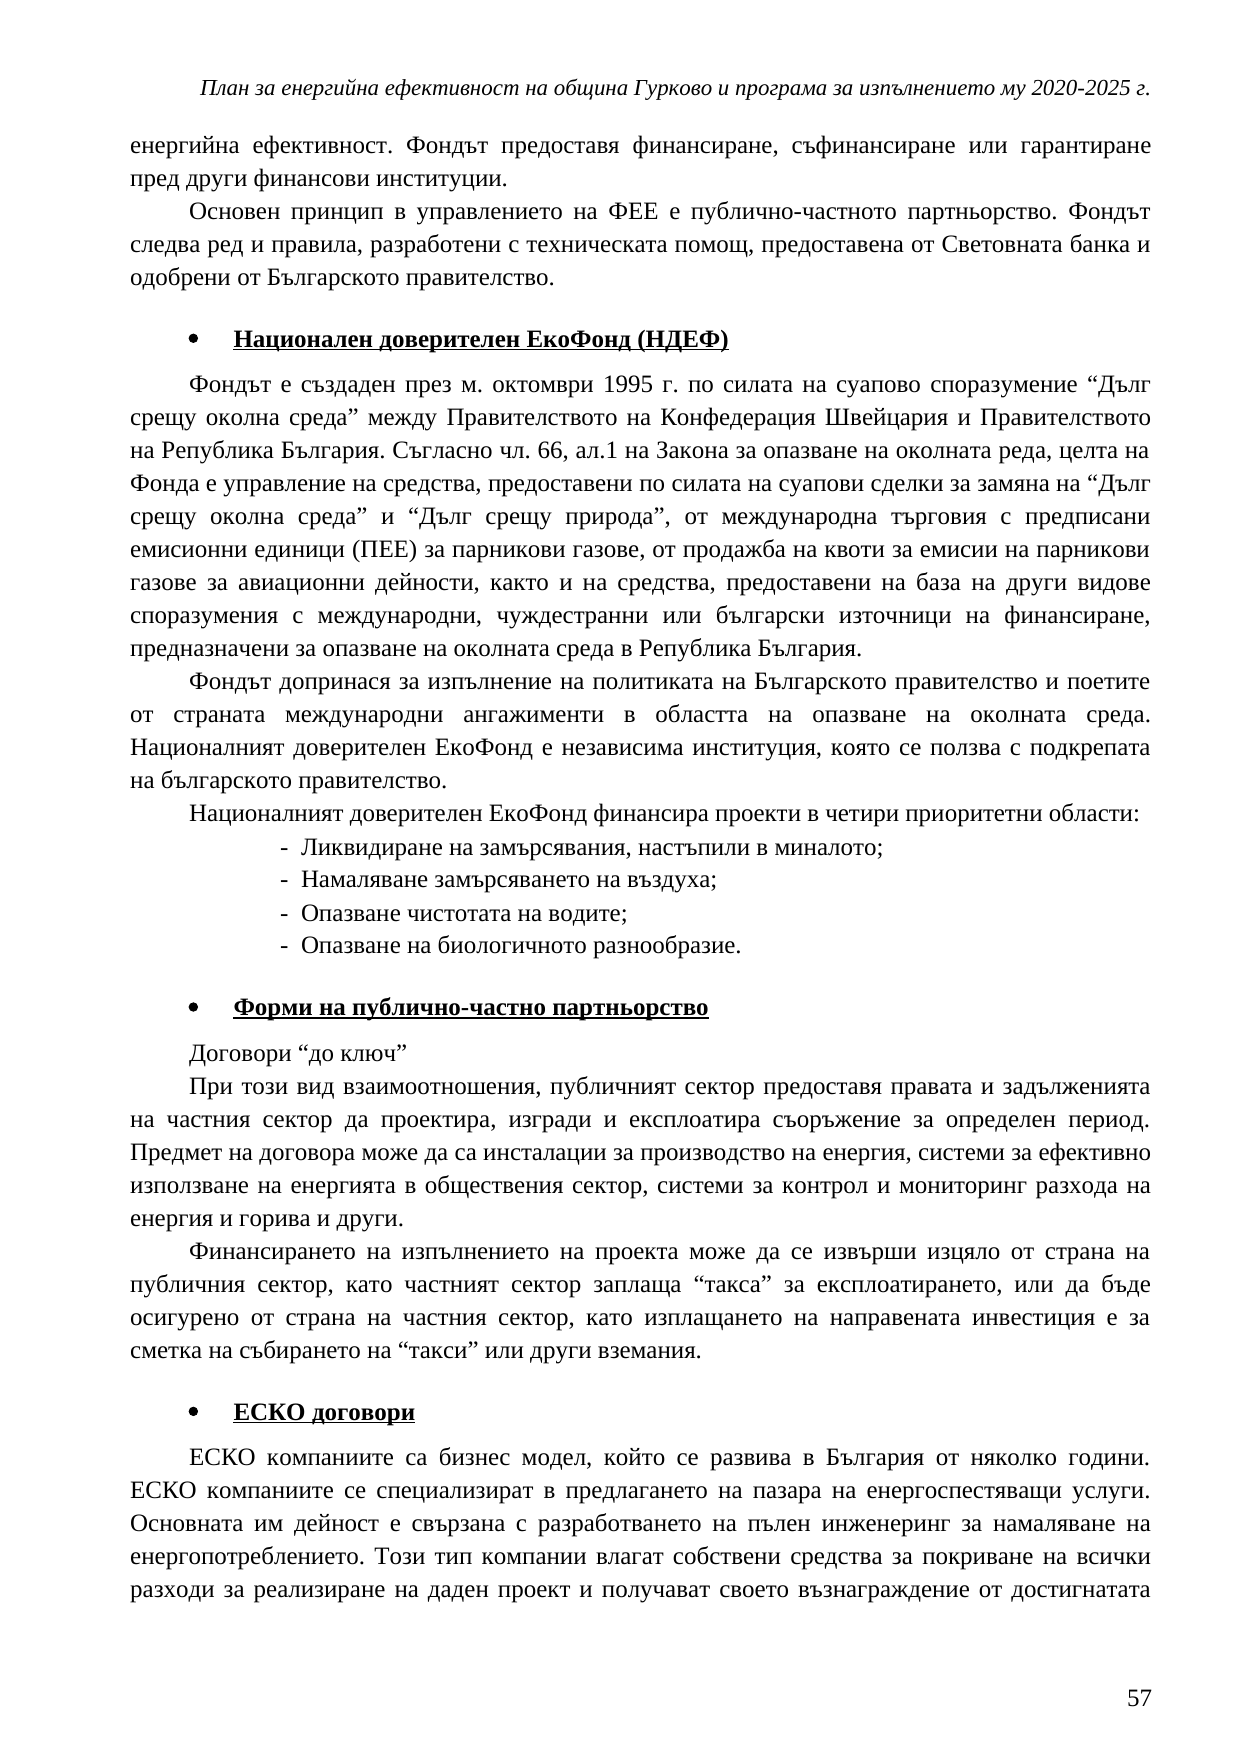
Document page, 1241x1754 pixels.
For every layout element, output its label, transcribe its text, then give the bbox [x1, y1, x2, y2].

list Национален доверителен ЕкоФонд (НДEФ) [189, 324, 1152, 352]
text - Ликвидиране на замърсявания, настъпили в миналото; [280, 832, 1152, 860]
text Фондът допринася за изпълнение на политиката на Българското правителство и поетите от страната международни ангажименти в областта на опазване на околната среда. Националният доверителен ЕкоФонд е независима институция, която се ползва с подкрепата на българското правителство. [130, 666, 1152, 794]
text - Опазване чистотата на водите; [280, 898, 1152, 926]
text Основен принцип в управлението на ФЕЕ е публично-частното партньорство. Фондът следва ред и правила, разработени с техническата помощ, предоставена от Световната банка и одобрени от Българското правителство. [130, 196, 1152, 291]
text Фондът е създаден през м. октомври 1995 г. по силата на суапово споразумение “Дълг срещу околна среда” между Правителството на Конфедерация Швейцария и Правителството на Република България. Съгласно чл. 66, ал.1 на Закона за опазване на околната реда, целта на Фонда е управление на средства, предоставени по силата на суапови сделки за замяна на “Дълг срещу околна среда” и “Дълг срещу природа”, от международна търговия с предписани емисионни единици (ПЕЕ) за парникови газове, от продажба на квоти за емисии на парникови газове за авиационни дейности, както и на средства, предоставени на база на други видове споразумения с международни, чуждестранни или български източници на финансиране, предназначени за опазване на околната среда в Република България. [130, 369, 1152, 662]
list Форми на публично-частно партньорство [189, 992, 1152, 1021]
text - Намаляване замърсяването на въздуха; [280, 864, 1152, 893]
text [130, 1442, 1152, 1603]
text При този вид взаимоотношения, публичният сектор предоставя правата и задълженията на частния сектор да проектира, изгради и експлоатира съоръжение за определен период. Предмет на договора може да са инсталации за производство на енергия, системи за ефективно използване на енергията в обществения сектор, системи за контрол и мониторинг разхода на енергия и горива и други. [130, 1071, 1152, 1232]
text Националният доверителен ЕкоФонд финансира проекти в четири приоритетни области: [130, 798, 1152, 827]
text Договори “до ключ” [130, 1038, 1152, 1067]
text - Опазване на биологичното разнообразие. [280, 931, 1152, 959]
text Финансирането на изпълнението на проекта може да се извърши изцяло от страна на публичния сектор, като частният сектор заплаща “такса” за експлоатирането, или да бъде осигурено от страна на частния сектор, като изплащането на направената инвестиция е за сметка на събирането на “такси” или други вземания. [130, 1236, 1152, 1364]
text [130, 130, 1152, 192]
list ЕСКО договори [189, 1397, 1152, 1426]
